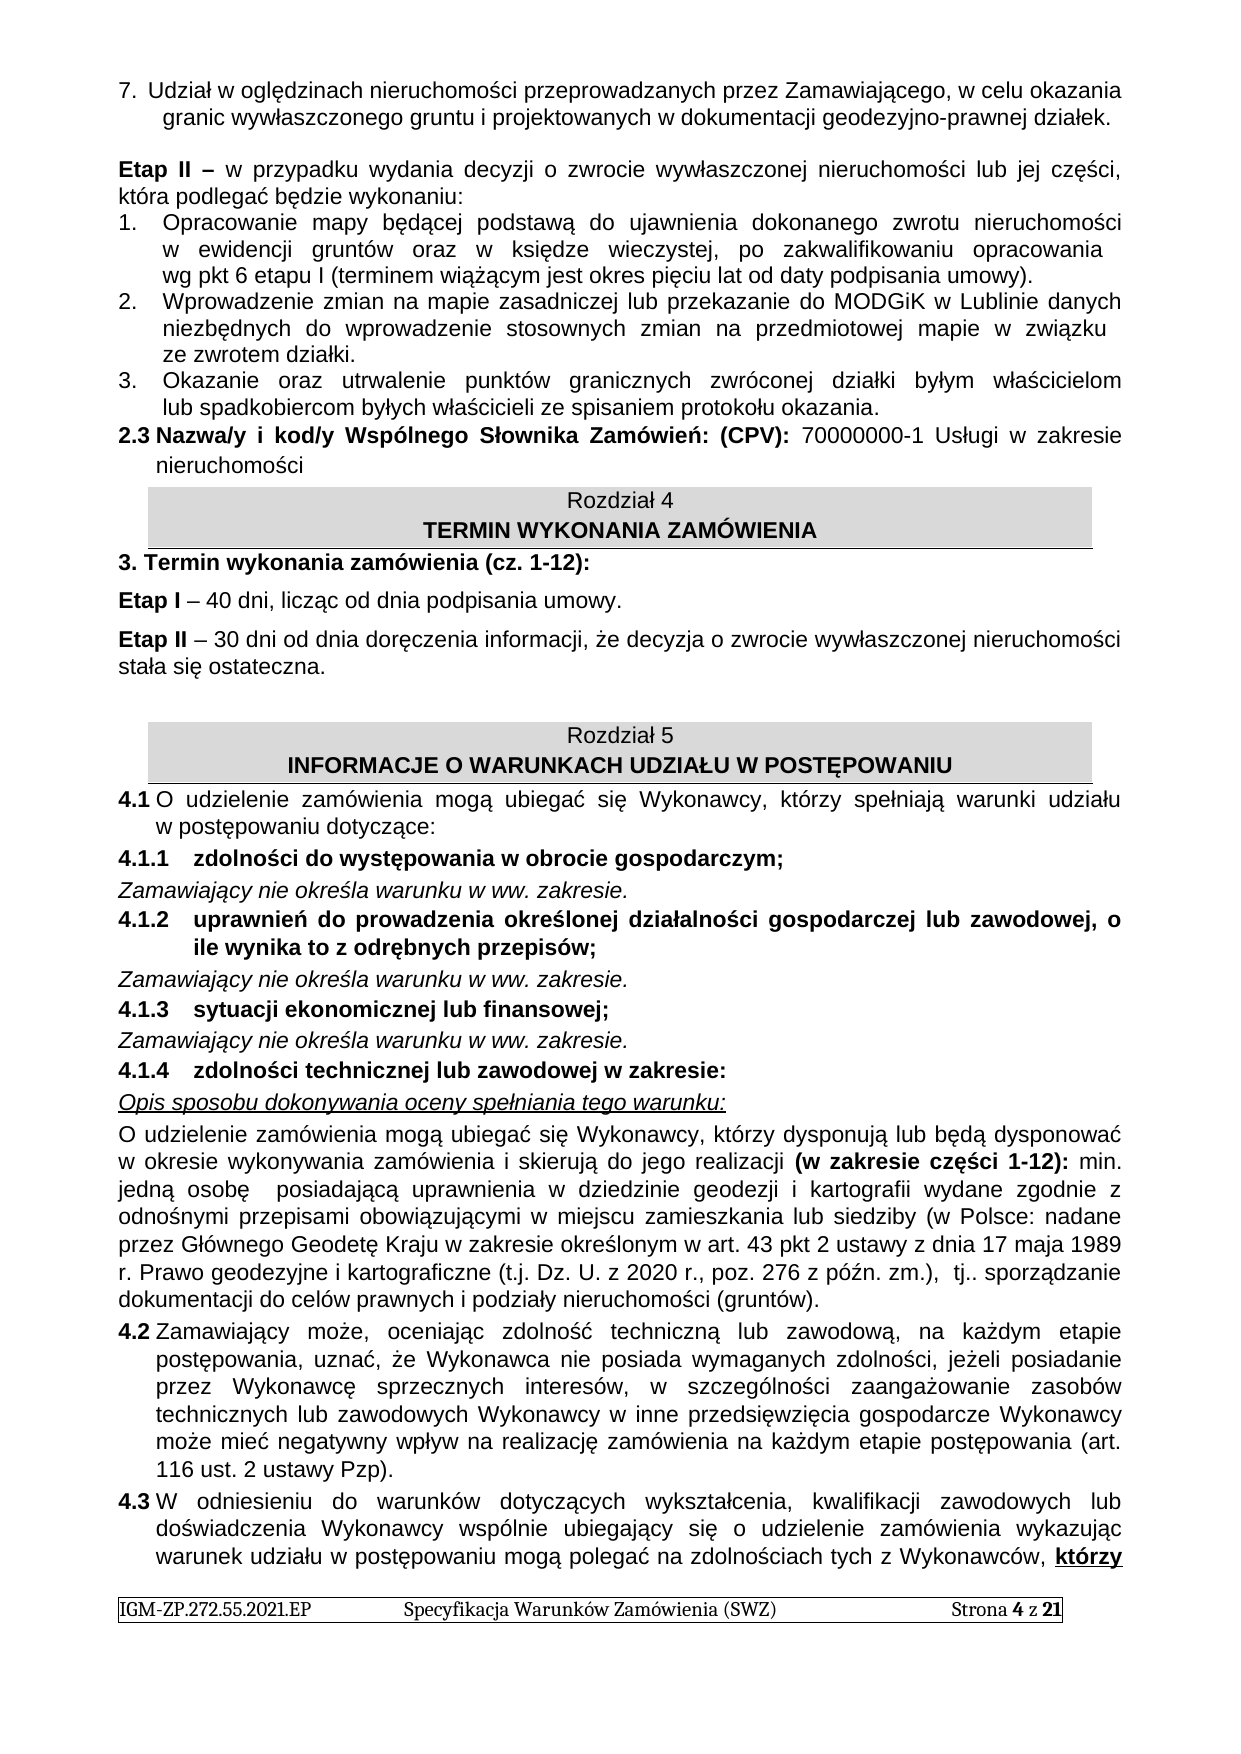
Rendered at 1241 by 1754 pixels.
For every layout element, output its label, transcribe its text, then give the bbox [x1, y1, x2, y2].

text Etap II – 30 dni od dnia doręczenia informacji, że decyzja o zwrocie wywłaszczonej nieruchomości stała się ostateczna. [118, 626, 1122, 679]
list O udzielenie zamówienia mogą ubiegać się Wykonawcy, którzy spełniają warunki udziału w postępowaniu dotyczące: [118, 786, 1122, 839]
table_header Rozdział 4 TERMIN WYKONANIA ZAMÓWIENIA [148, 487, 1092, 547]
list sytuacji ekonomicznej lub finansowej; [118, 996, 1122, 1022]
list uprawnień do prowadzenia określonej działalności gospodarczej lub zawodowej, o ile wynika to z odrębnych przepisów; [118, 906, 1122, 960]
list Wprowadzenie zmian na mapie zasadniczej lub przekazanie do MODGiK w Lublinie danych niezbędnych do wprowadzenie stosownych zmian na przedmiotowej mapie w związku ze zwrotem działki. [118, 288, 1122, 367]
list Nazwa/y i kod/y Wspólnego Słownika Zamówień: (CPV): 70000000-1 Usługi w zakresie nieruchomości [118, 422, 1122, 479]
list zdolności technicznej lub zawodowej w zakresie: [118, 1057, 1122, 1083]
list Zamawiający nie określa warunku w ww. zakresie. [118, 877, 1122, 903]
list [118, 1488, 1122, 1569]
list Opis sposobu dokonywania oceny spełniania tego warunku: [118, 1089, 1122, 1115]
list Opracowanie mapy będącej podstawą do ujawnienia dokonanego zwrotu nieruchomości w ewidencji gruntów oraz w księdze wieczystej, po zakwalifikowaniu opracowania wg pkt 6 etapu I (terminem wiążącym jest okres pięciu lat od daty podpisania umowy). [118, 209, 1122, 288]
list Okazanie oraz utrwalenie punktów granicznych zwróconej działki byłym właścicielom lub spadkobiercom byłych właścicieli ze spisaniem protokołu okazania. [118, 367, 1122, 420]
list Udział w oględzinach nieruchomości przeprowadzanych przez Zamawiającego, w celu okazania granic wywłaszczonego gruntu i projektowanych w dokumentacji geodezyjno-prawnej działek. [118, 77, 1122, 130]
list Zamawiający nie określa warunku w ww. zakresie. [118, 966, 1122, 992]
text Etap I – 40 dni, licząc od dnia podpisania umowy. [118, 587, 1122, 614]
list zdolności do występowania w obrocie gospodarczym; [118, 845, 1122, 871]
text Etap II – w przypadku wydania decyzji o zwrocie wywłaszczonej nieruchomości lub jej części, która podlegać będzie wykonaniu: [118, 156, 1122, 209]
list O udzielenie zamówienia mogą ubiegać się Wykonawcy, którzy dysponują lub będą dysponować w okresie wykonywania zamówienia i skierują do jego realizacji (w zakresie części 1-12): min. jedną osobę posiadającą uprawnienia w dziedzinie geodezji i kartografii wydane zgodnie z odnośnymi przepisami obowiązującymi w miejscu zamieszkania lub siedziby (w Polsce: nadane przez Głównego Geodetę Kraju w zakresie określonym w art. 43 pkt 2 ustawy z dnia 17 maja 1989 r. Prawo geodezyjne i kartograficzne (t.j. Dz. U. z 2020 r., poz. 276 z późn. zm.), tj.. sporządzanie dokumentacji do celów prawnych i podziały nieruchomości (gruntów). [118, 1121, 1122, 1312]
list Zamawiający może, oceniając zdolność techniczną lub zawodową, na każdym etapie postępowania, uznać, że Wykonawca nie posiada wymaganych zdolności, jeżeli posiadanie przez Wykonawcę sprzecznych interesów, w szczególności zaangażowanie zasobów technicznych lub zawodowych Wykonawcy w inne przedsięwzięcia gospodarcze Wykonawcy może mieć negatywny wpływ na realizację zamówienia na każdym etapie postępowania (art. 116 ust. 2 ustawy Pzp). [118, 1318, 1122, 1482]
table_header Rozdział 5 INFORMACJE O WARUNKACH UDZIAŁU W POSTĘPOWANIU [148, 722, 1092, 782]
text 3. Termin wykonania zamówienia (cz. 1-12): [118, 548, 1122, 575]
list Zamawiający nie określa warunku w ww. zakresie. [118, 1027, 1122, 1054]
